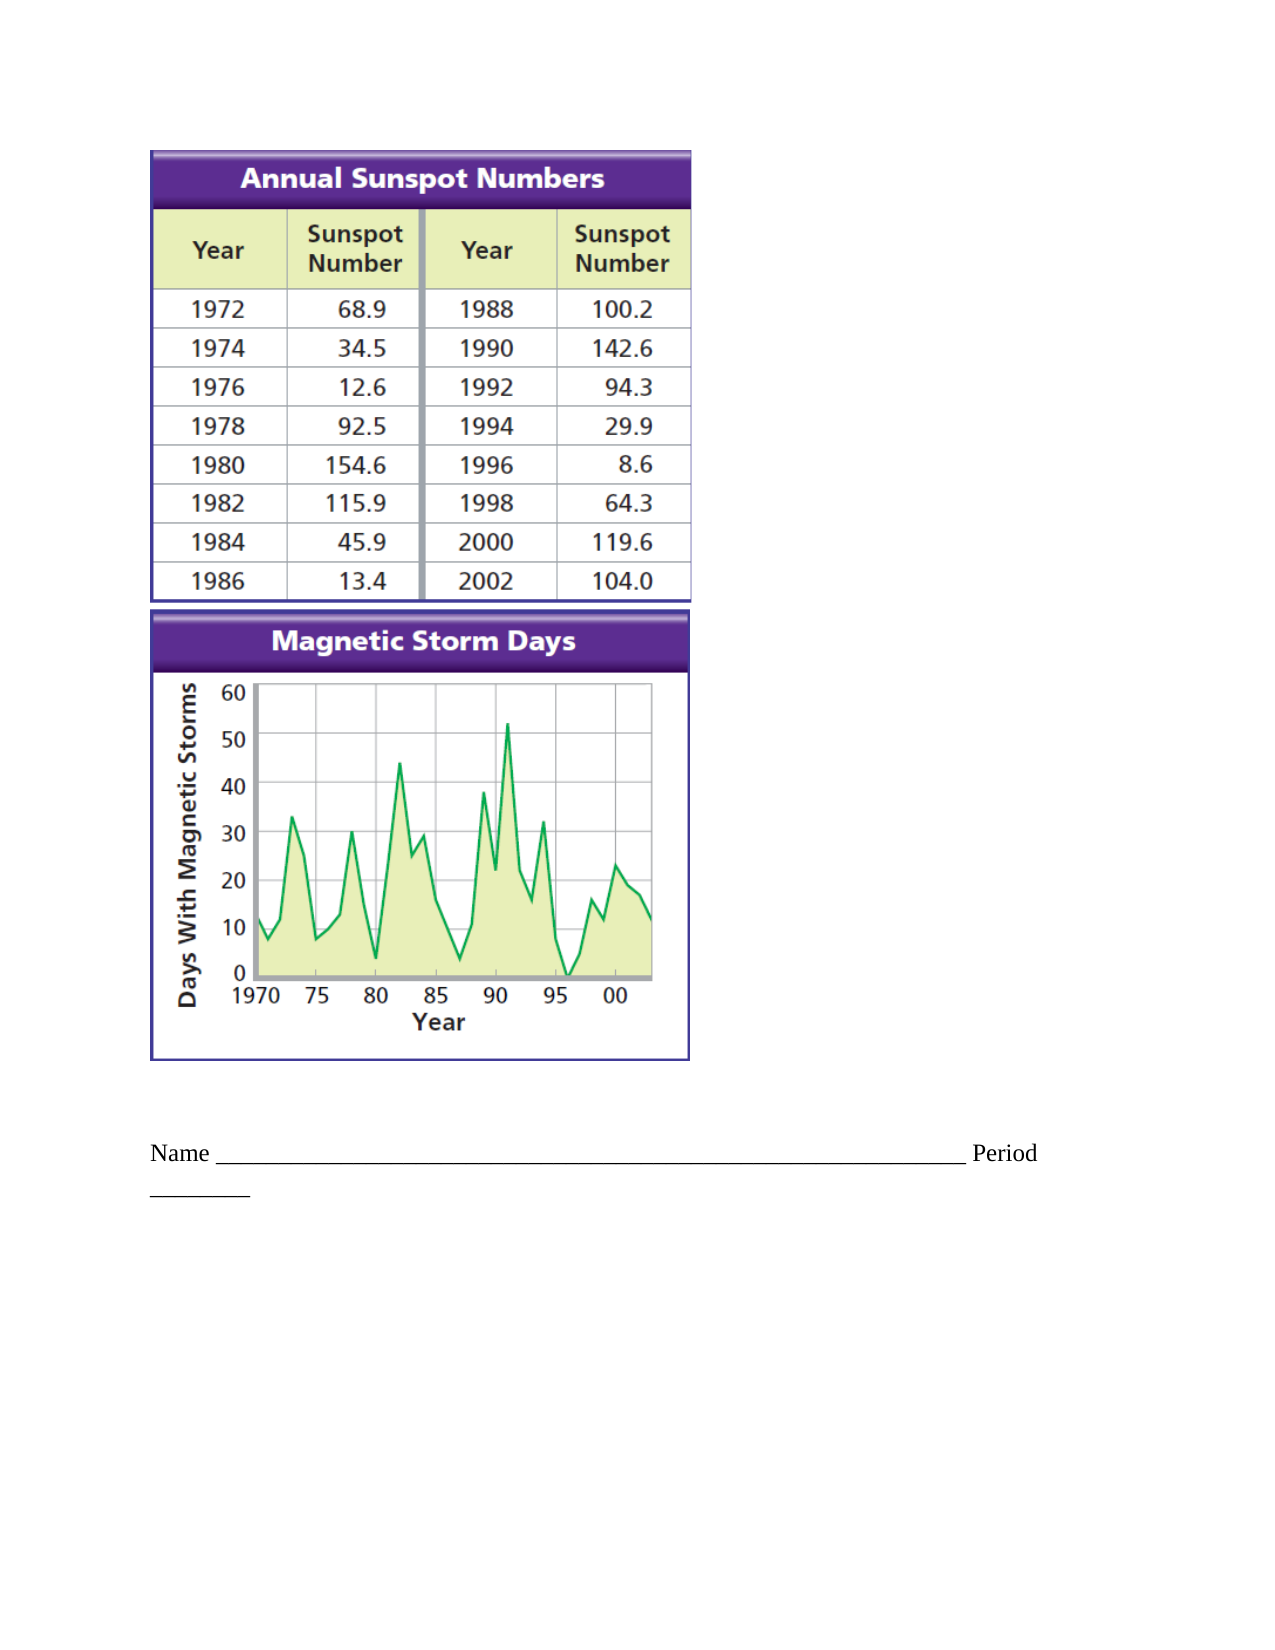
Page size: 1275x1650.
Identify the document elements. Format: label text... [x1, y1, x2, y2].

picture [150, 150, 692, 604]
text Name ____________________________________________________________ Period ________ [150, 1138, 1125, 1200]
picture [150, 607, 690, 1061]
